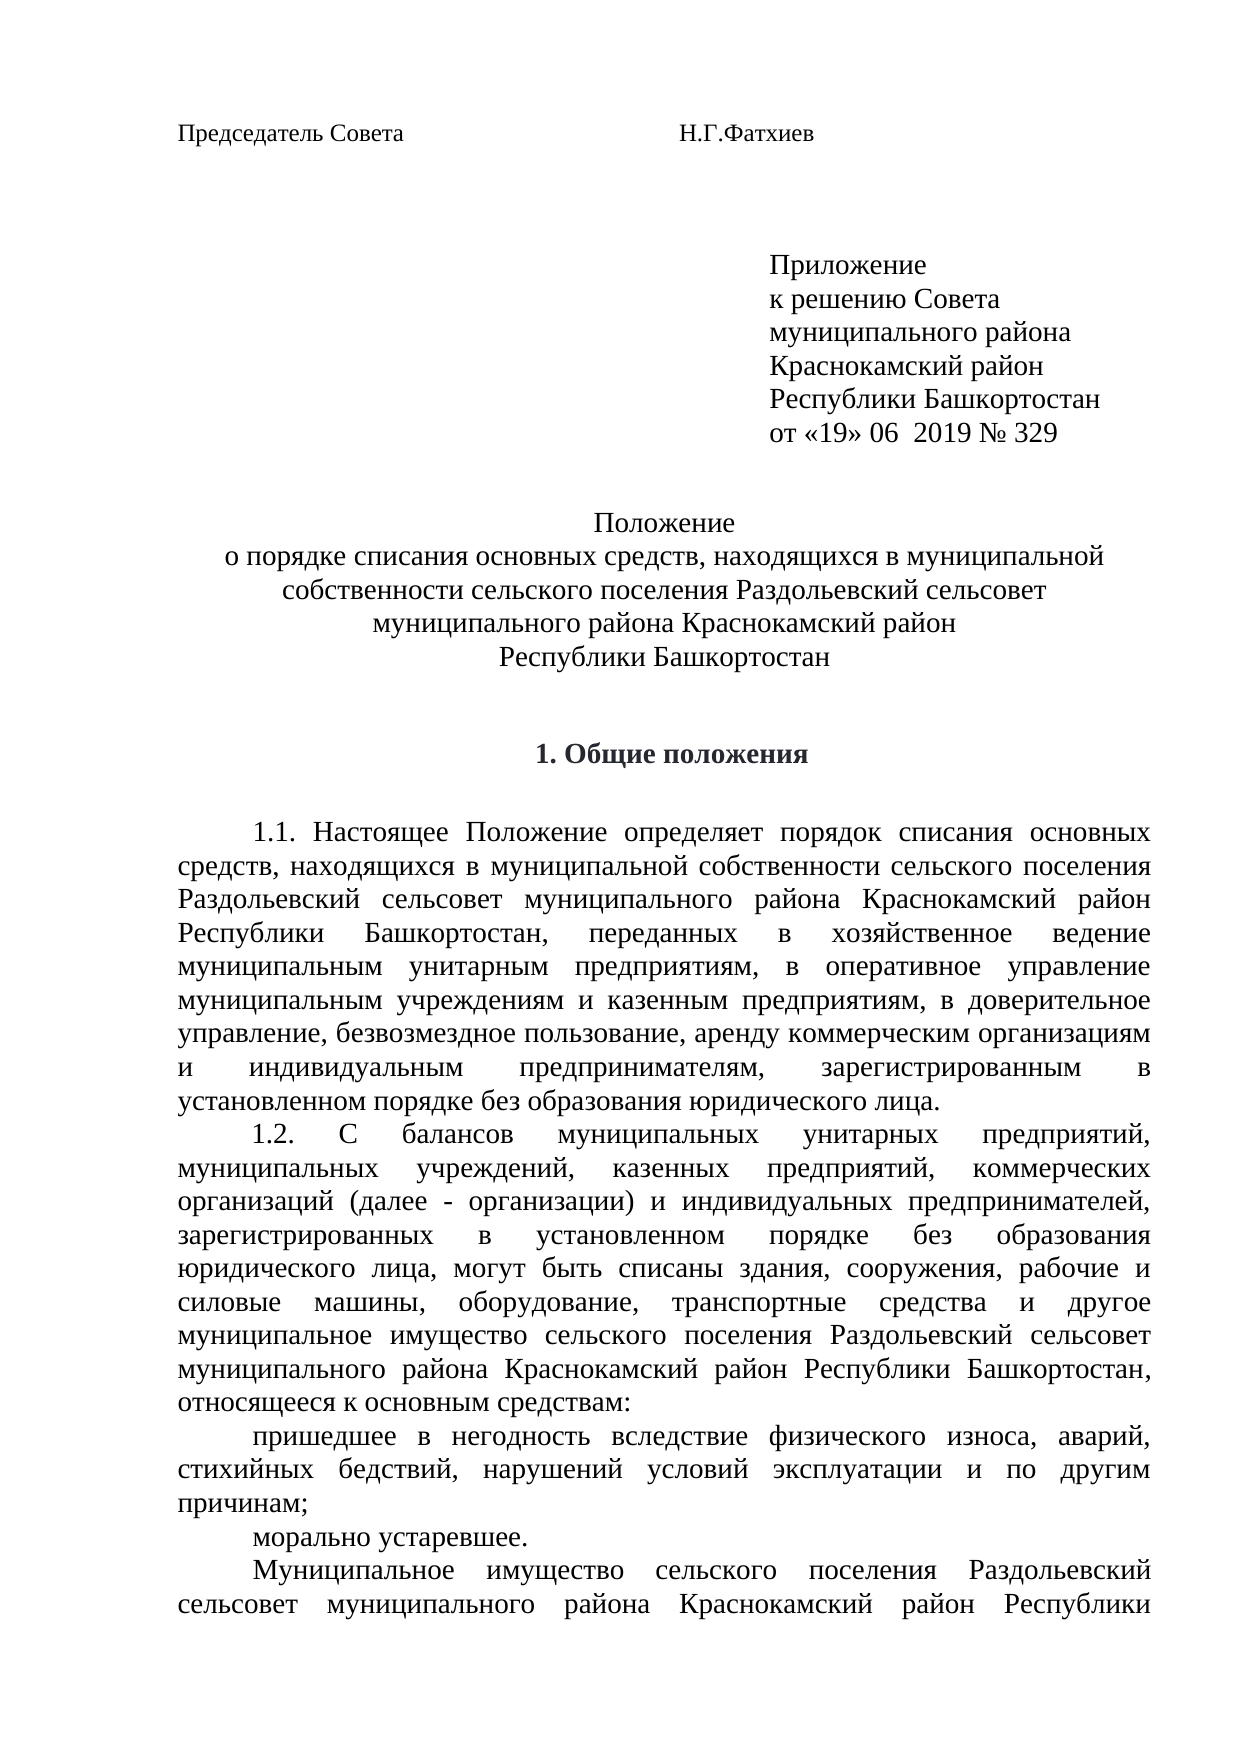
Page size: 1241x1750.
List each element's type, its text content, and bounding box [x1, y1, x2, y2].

text морально устаревшее. [177, 1519, 1152, 1552]
title Краснокамский район [694, 348, 1152, 382]
text Положение [177, 505, 1152, 538]
text о порядке списания основных средств, находящихся в муниципальной собственности сельского поселения Раздольевский сельсовет муниципального района Краснокамский район [177, 538, 1152, 639]
subtitle 1. Общие положения [192, 736, 1152, 769]
title к решению Совета [694, 281, 1152, 314]
title Республики Башкортостан [694, 382, 1152, 415]
text Председатель Совета Н.Г.Фатхиев [177, 118, 1152, 147]
text Республики Башкортостан [177, 639, 1152, 672]
title от «19» 06 2019 № 329 [694, 415, 1152, 449]
title Приложение [694, 247, 1152, 281]
text пришедшее в негодность вследствие физического износа, аварий, стихийных бедствий, нарушений условий эксплуатации и по другим причинам; [177, 1418, 1152, 1519]
text 1.2. С балансов муниципальных унитарных предприятий, муниципальных учреждений, казенных предприятий, коммерческих организаций (далее - организации) и индивидуальных предпринимателей, зарегистрированных в установленном порядке без образования юридического лица, могут быть списаны здания, сооружения, рабочие и силовые машины, оборудование, транспортные средства и другое муниципальное имущество сельского поселения Раздольевский сельсовет муниципального района Краснокамский район Республики Башкортостан, относящееся к основным средствам: [177, 1116, 1152, 1418]
text 1.1. Настоящее Положение определяет порядок списания основных средств, находящихся в муниципальной собственности сельского поселения Раздольевский сельсовет муниципального района Краснокамский район Республики Башкортостан, переданных в хозяйственное ведение муниципальным унитарным предприятиям, в оперативное управление муниципальным учреждениям и казенным предприятиям, в доверительное управление, безвозмездное пользование, аренду коммерческим организациям и индивидуальным предпринимателям, зарегистрированным в установленном порядке без образования юридического лица. [177, 814, 1152, 1116]
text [177, 1552, 1152, 1619]
title муниципального района [694, 314, 1152, 348]
